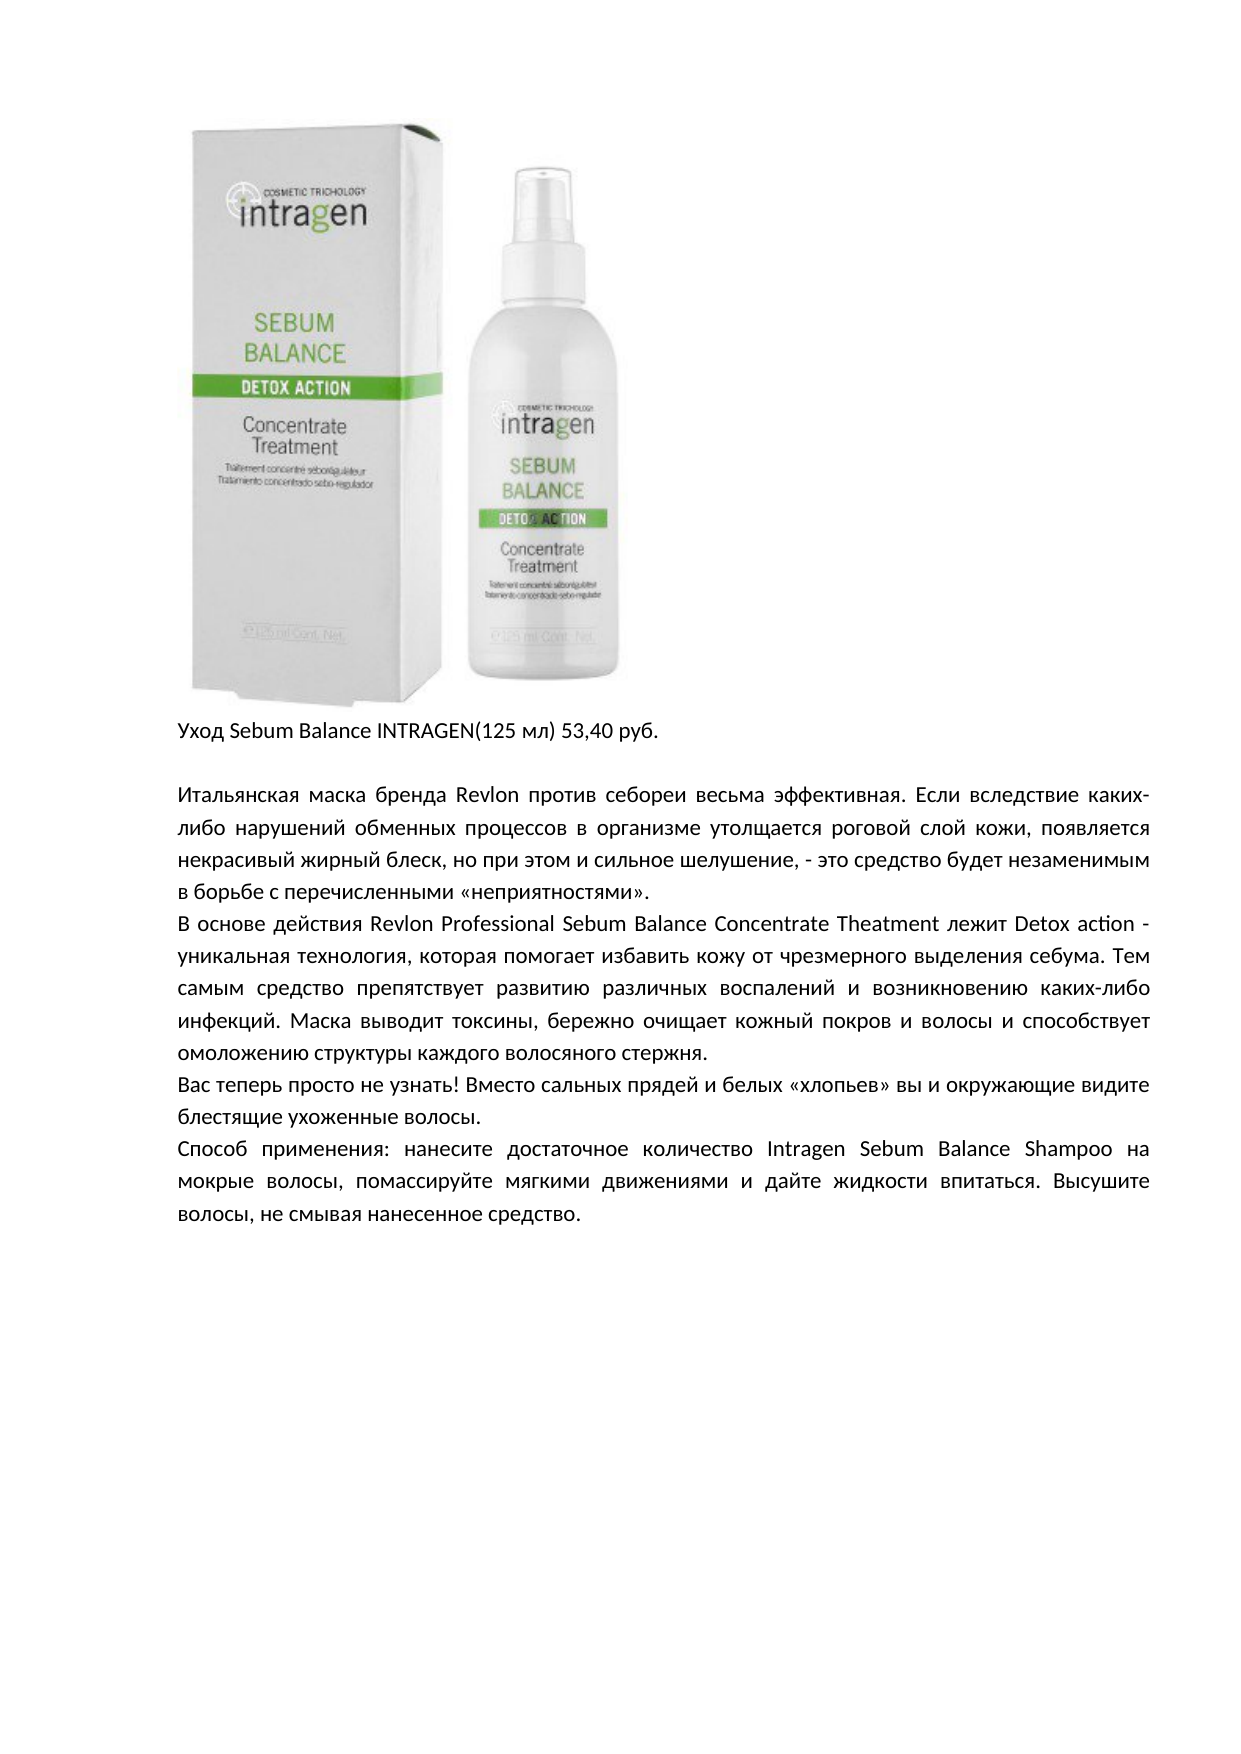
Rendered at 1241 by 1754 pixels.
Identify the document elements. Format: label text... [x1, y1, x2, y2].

text Итальянская маска бренда Revlon против себореи весьма эффективная. Если вследствие каких-либо нарушений обменных процессов в организме утолщается роговой слой кожи, появляется некрасивый жирный блеск, но при этом и сильное шелушение, - это средство будет незаменимым в борьбе с перечисленными «неприятностями». [177, 780, 1152, 905]
text В основе действия Revlon Professional Sebum Balance Concentrate Theatment лежит Detox action - уникальная технология, которая помогает избавить кожу от чрезмерного выделения себума. Тем самым средство препятствует развитию различных воспалений и возникновению каких-либо инфекций. Маска выводит токсины, бережно очищает кожный покров и волосы и способствует омоложению структуры каждого волосяного стержня. [177, 909, 1152, 1066]
text Уход Sebum Balance INTRAGEN(125 мл) 53,40 руб. [177, 716, 1152, 744]
picture [177, 118, 642, 712]
text Способ применения: нанесите достаточное количество Іntragen Sebum Balance Shampoo на мокрые волосы, помассируйте мягкими движениями и дайте жидкости впитаться. Высушите волосы, не смывая нанесенное средство. [177, 1134, 1152, 1227]
text Вас теперь просто не узнать! Вместо сальных прядей и белых «хлопьев» вы и окружающие видите блестящие ухоженные волосы. [177, 1070, 1152, 1130]
